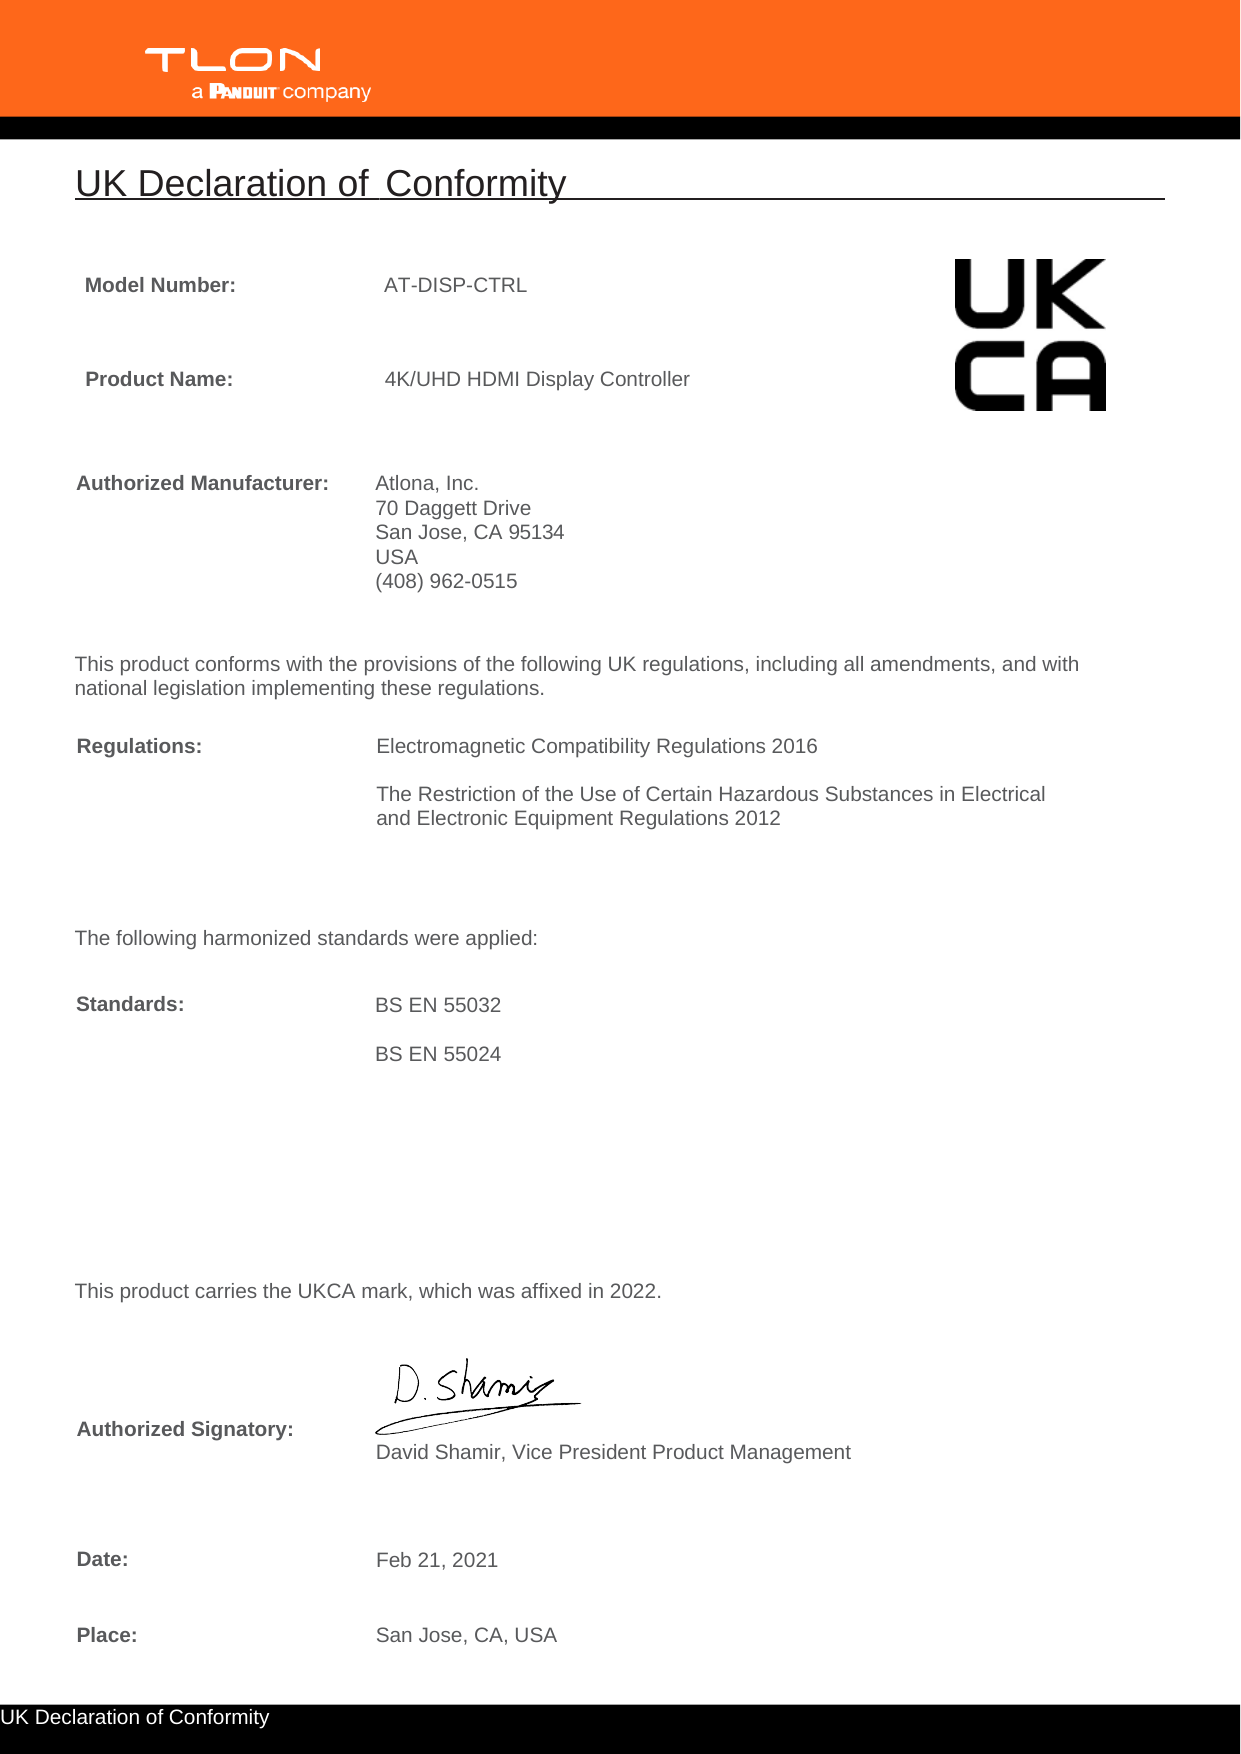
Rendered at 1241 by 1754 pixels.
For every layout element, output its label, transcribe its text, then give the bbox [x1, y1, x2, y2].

table_header San Jose, CA, USA [256, 1627, 576, 1648]
table_header BS EN 55032 BS EN 55024 [279, 994, 581, 1139]
picture [955, 259, 1106, 411]
picture [192, 83, 371, 102]
text UK Declaration of Conformity [75, 161, 1176, 204]
table_header Authorized Manufacturer: [55, 475, 352, 596]
picture [280, 48, 320, 71]
picture [191, 48, 226, 71]
table_header Authorized Signatory: [56, 1421, 333, 1467]
table_header Regulations: [56, 735, 288, 878]
text This product carries the UKCA mark, which was affixed in 2022. [74, 1278, 1176, 1302]
picture [230, 48, 272, 71]
table_header Place: [56, 1627, 256, 1648]
table_header Feb 21, 2021 [252, 1550, 523, 1574]
picture [145, 48, 185, 72]
table_header David Shamir, Vice President Product Management [333, 1421, 876, 1467]
table_header Electromagnetic Compatibility Regulations 2016 The Restriction of the Use of Certain Hazardous Substances in Electrical and Electronic Equipment Regulations 2012 [289, 735, 1067, 878]
picture [372, 1355, 582, 1421]
text The following harmonized standards were applied: [74, 926, 1176, 950]
table_header Date: [56, 1550, 252, 1574]
table_header Standards: [55, 994, 279, 1139]
table_header Atlona, Inc. 70 Daggett Drive San Jose, CA 95134 USA (408) 962-0515 [352, 475, 592, 596]
text This product conforms with the provisions of the following UK regulations, including all amendments, and with national legislation implementing these regulations. [74, 652, 1151, 699]
